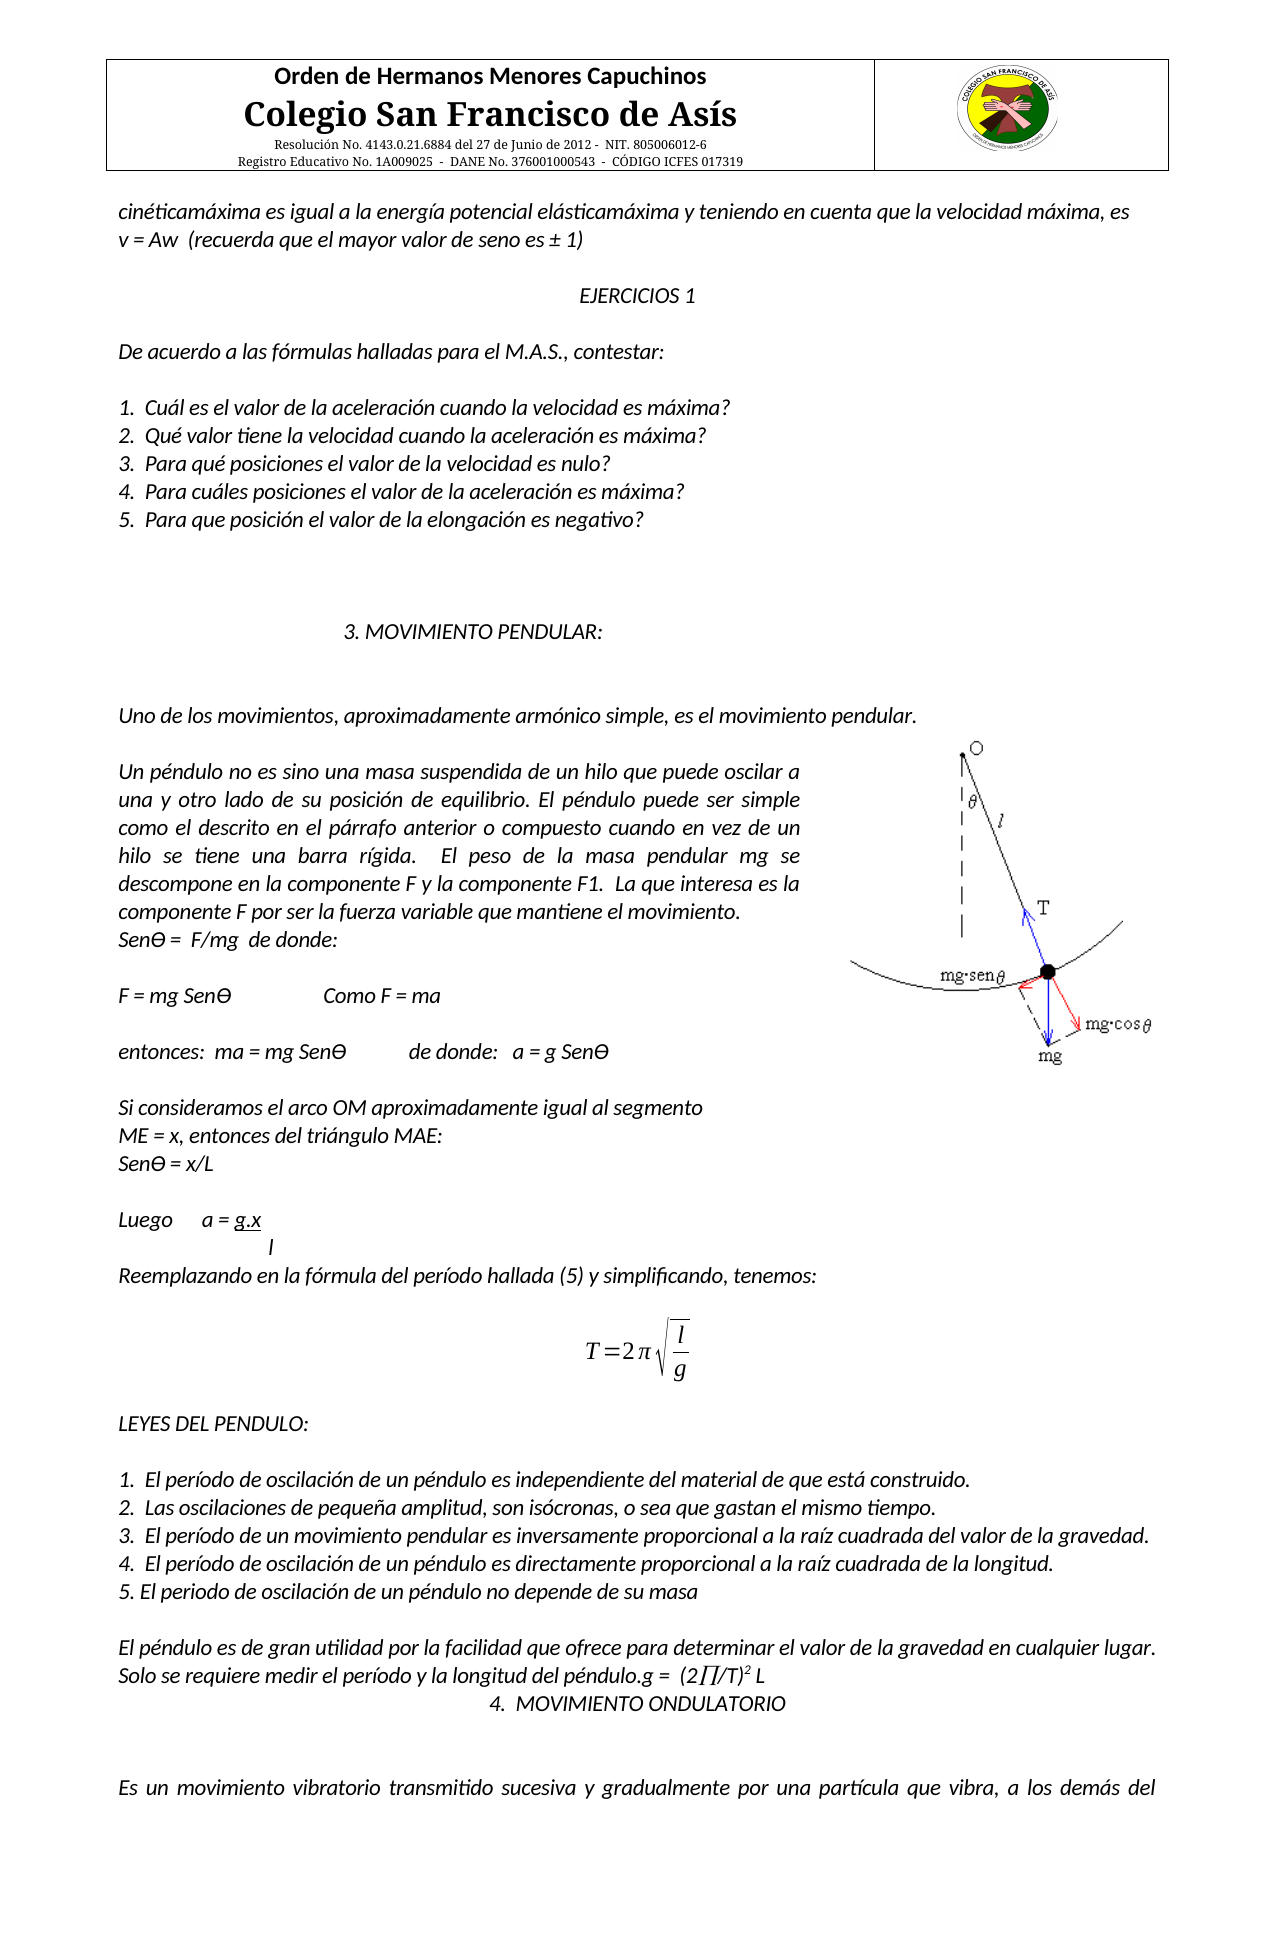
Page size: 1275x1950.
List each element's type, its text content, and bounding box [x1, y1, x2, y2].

text entonces: ma = mg SenӨ de donde: a = g SenӨ [118, 1037, 820, 1065]
text 4. El período de oscilación de un péndulo es directamente proporcional a la raíz cuadrada de la longitud. [118, 1549, 1157, 1577]
text Uno de los movimientos, aproximadamente armónico simple, es el movimiento pendular. [118, 701, 1157, 729]
text Reemplazando en la fórmula del período hallada (5) y simplificando, tenemos: [118, 1262, 1157, 1289]
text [118, 197, 1157, 225]
text 4. Para cuáles posiciones el valor de la aceleración es máxima? [118, 477, 1157, 505]
text 5. Para que posición el valor de la elongación es negativo? [118, 505, 1157, 533]
text 2. Las oscilaciones de pequeña amplitud, son isócronas, o sea que gastan el mismo tiempo. [118, 1493, 1157, 1521]
text 3. Para qué posiciones el valor de la velocidad es nulo? [118, 449, 1157, 477]
subtitle 4. MOVIMIENTO ONDULATORIO [118, 1689, 1157, 1717]
text 3. El período de un movimiento pendular es inversamente proporcional a la raíz cuadrada del valor de la gravedad. [118, 1521, 1157, 1549]
text SenӨ = x/L [118, 1149, 1157, 1177]
text Luego a = g.x [118, 1206, 1157, 1233]
text El péndulo es de gran utilidad por la facilidad que ofrece para determinar el valor de la gravedad en cualquier lugar. Solo se requiere medir el período y la longitud del péndulo.g = (2/T)2 L [118, 1633, 1157, 1689]
picture [957, 65, 1058, 151]
subtitle EJERCICIOS 1 [118, 281, 1157, 309]
text 5. El periodo de oscilación de un péndulo no depende de su masa [118, 1577, 1157, 1605]
text Un péndulo no es sino una masa suspendida de un hilo que puede oscilar a una y otro lado de su posición de equilibrio. El péndulo puede ser simple como el descrito en el párrafo anterior o compuesto cuando en vez de un hilo se tiene una barra rígida. El peso de la masa pendular mg se descompone en la componente F y la componente F1. La que interesa es la componente F por ser la fuerza variable que mantiene el movimiento. [118, 757, 820, 925]
text F = mg SenӨ Como F = ma [118, 981, 820, 1009]
text v = Aw (recuerda que el mayor valor de seno es ± 1) [118, 225, 1157, 253]
text Si consideramos el arco OM aproximadamente igual al segmento [118, 1093, 1157, 1121]
text l [118, 1233, 1157, 1262]
text 3. MOVIMIENTO PENDULAR: [118, 617, 1157, 645]
text 1. El período de oscilación de un péndulo es independiente del material de que está construido. [118, 1465, 1157, 1493]
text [118, 1773, 1157, 1801]
picture [820, 732, 1174, 1074]
text 1. Cuál es el valor de la aceleración cuando la velocidad es máxima? [118, 393, 1157, 421]
text ME = x, entonces del triángulo MAE: [118, 1121, 1157, 1149]
text SenӨ = F/mg de donde: [118, 925, 820, 953]
text LEYES DEL PENDULO: [118, 1409, 1157, 1437]
text 2. Qué valor tiene la velocidad cuando la aceleración es máxima? [118, 421, 1157, 449]
text De acuerdo a las fórmulas halladas para el M.A.S., contestar: [118, 337, 1157, 365]
